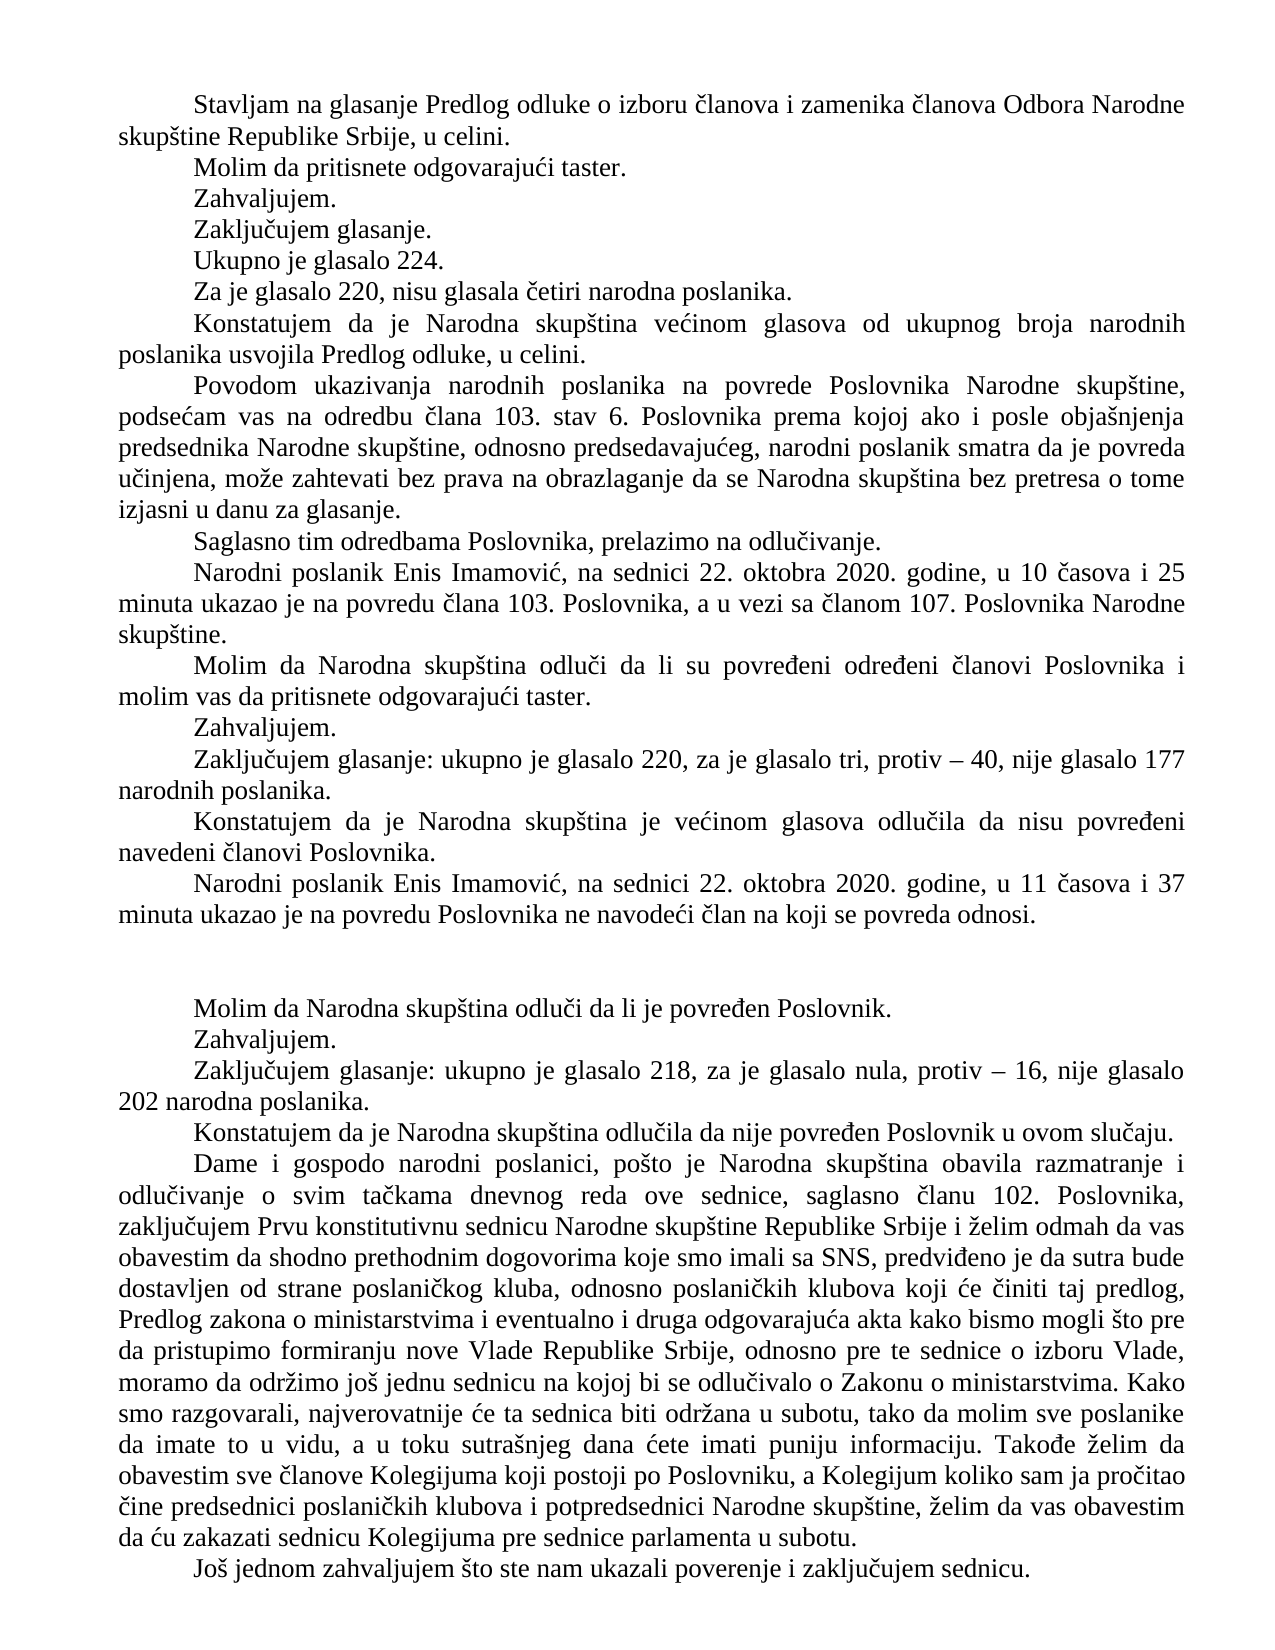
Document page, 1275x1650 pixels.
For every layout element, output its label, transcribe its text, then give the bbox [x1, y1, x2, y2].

text Molim da pritisnete odgovarajući taster. [118, 151, 1186, 182]
text Zahvaljujem. [118, 712, 1186, 743]
text Saglasno tim odredbama Poslovnika, prelazimo na odlučivanje. [118, 525, 1186, 556]
text Konstatujem da je Narodna skupština je većinom glasova odlučila da nisu povređeni navedeni članovi Poslovnika. [118, 805, 1186, 867]
text Povodom ukazivanja narodnih poslanika na povrede Poslovnika Narodne skupštine, podsećam vas na odredbu člana 103. stav 6. Poslovnika prema kojoj ako i posle objašnjenja predsednika Narodne skupštine, odnosno predsedavajućeg, narodni poslanik smatra da je povreda učinjena, može zahtevati bez prava na obrazlaganje da se Narodna skupština bez pretresa o tome izjasni u danu za glasanje. [118, 369, 1186, 525]
text Dame i gospodo narodni poslanici, pošto je Narodna skupština obavila razmatranje i odlučivanje o svim tačkama dnevnog reda ove sednice, saglasno članu 102. Poslovnika, zaključujem Prvu konstitutivnu sednicu Narodne skupštine Republike Srbije i želim odmah da vas obavestim da shodno prethodnim dogovorima koje smo imali sa SNS, predviđeno je da sutra bude dostavljen od strane poslaničkog kluba, odnosno poslaničkih klubova koji će činiti taj predlog, Predlog zakona o ministarstvima i eventualno i druga odgovarajuća akta kako bismo mogli što pre da pristupimo formiranju nove Vlade Republike Srbije, odnosno pre te sednice o izboru Vlade, moramo da održimo još jednu sednicu na kojoj bi se odlučivalo o Zakonu o ministarstvima. Kako smo razgovarali, najverovatnije će ta sednica biti održana u subotu, tako da molim sve poslanike da imate to u vidu, a u toku sutrašnjeg dana ćete imati puniju informaciju. Takođe želim da obavestim sve članove Kolegijuma koji postoji po Poslovniku, a Kolegijum koliko sam ja pročitao čine predsednici poslaničkih klubova i potpredsednici Narodne skupštine, želim da vas obavestim da ću zakazati sednicu Kolegijuma pre sednice parlamenta u subotu. [118, 1148, 1186, 1552]
text Narodni poslanik Enis Imamović, na sednici 22. oktobra 2020. godine, u 11 časova i 37 minuta ukazao je na povredu Poslovnika ne navodeći član na koji se povreda odnosi. [118, 867, 1186, 929]
text Zahvaljujem. [118, 182, 1186, 213]
text Konstatujem da je Narodna skupština odlučila da nije povređen Poslovnik u ovom slučaju. [118, 1116, 1186, 1148]
text Zaključujem glasanje: ukupno je glasalo 220, za je glasalo tri, protiv – 40, nije glasalo 177 narodnih poslanika. [118, 743, 1186, 805]
text Za je glasalo 220, nisu glasala četiri narodna poslanika. [118, 276, 1186, 307]
text Zahvaljujem. [118, 1023, 1186, 1054]
text Ukupno je glasalo 224. [118, 244, 1186, 276]
text Još jednom zahvaljujem što ste nam ukazali poverenje i zaključujem sednicu. [118, 1552, 1186, 1584]
text Narodni poslanik Enis Imamović, na sednici 22. oktobra 2020. godine, u 10 časova i 25 minuta ukazao je na povredu člana 103. Poslovnika, a u vezi sa članom 107. Poslovnika Narodne skupštine. [118, 556, 1186, 649]
text Konstatujem da je Narodna skupština većinom glasova od ukupnog broja narodnih poslanika usvojila Predlog odluke, u celini. [118, 307, 1186, 369]
text Stavljam na glasanje Predlog odluke o izboru članova i zamenika članova Odbora Narodne skupštine Republike Srbije, u celini. [118, 89, 1186, 151]
text Molim da Narodna skupština odluči da li su povređeni određeni članovi Poslovnika i molim vas da pritisnete odgovarajući taster. [118, 649, 1186, 712]
text Zaključujem glasanje: ukupno je glasalo 218, za je glasalo nula, protiv – 16, nije glasalo 202 narodna poslanika. [118, 1054, 1186, 1116]
text Zaključujem glasanje. [118, 213, 1186, 244]
text Molim da Narodna skupština odluči da li je povređen Poslovnik. [118, 992, 1186, 1023]
